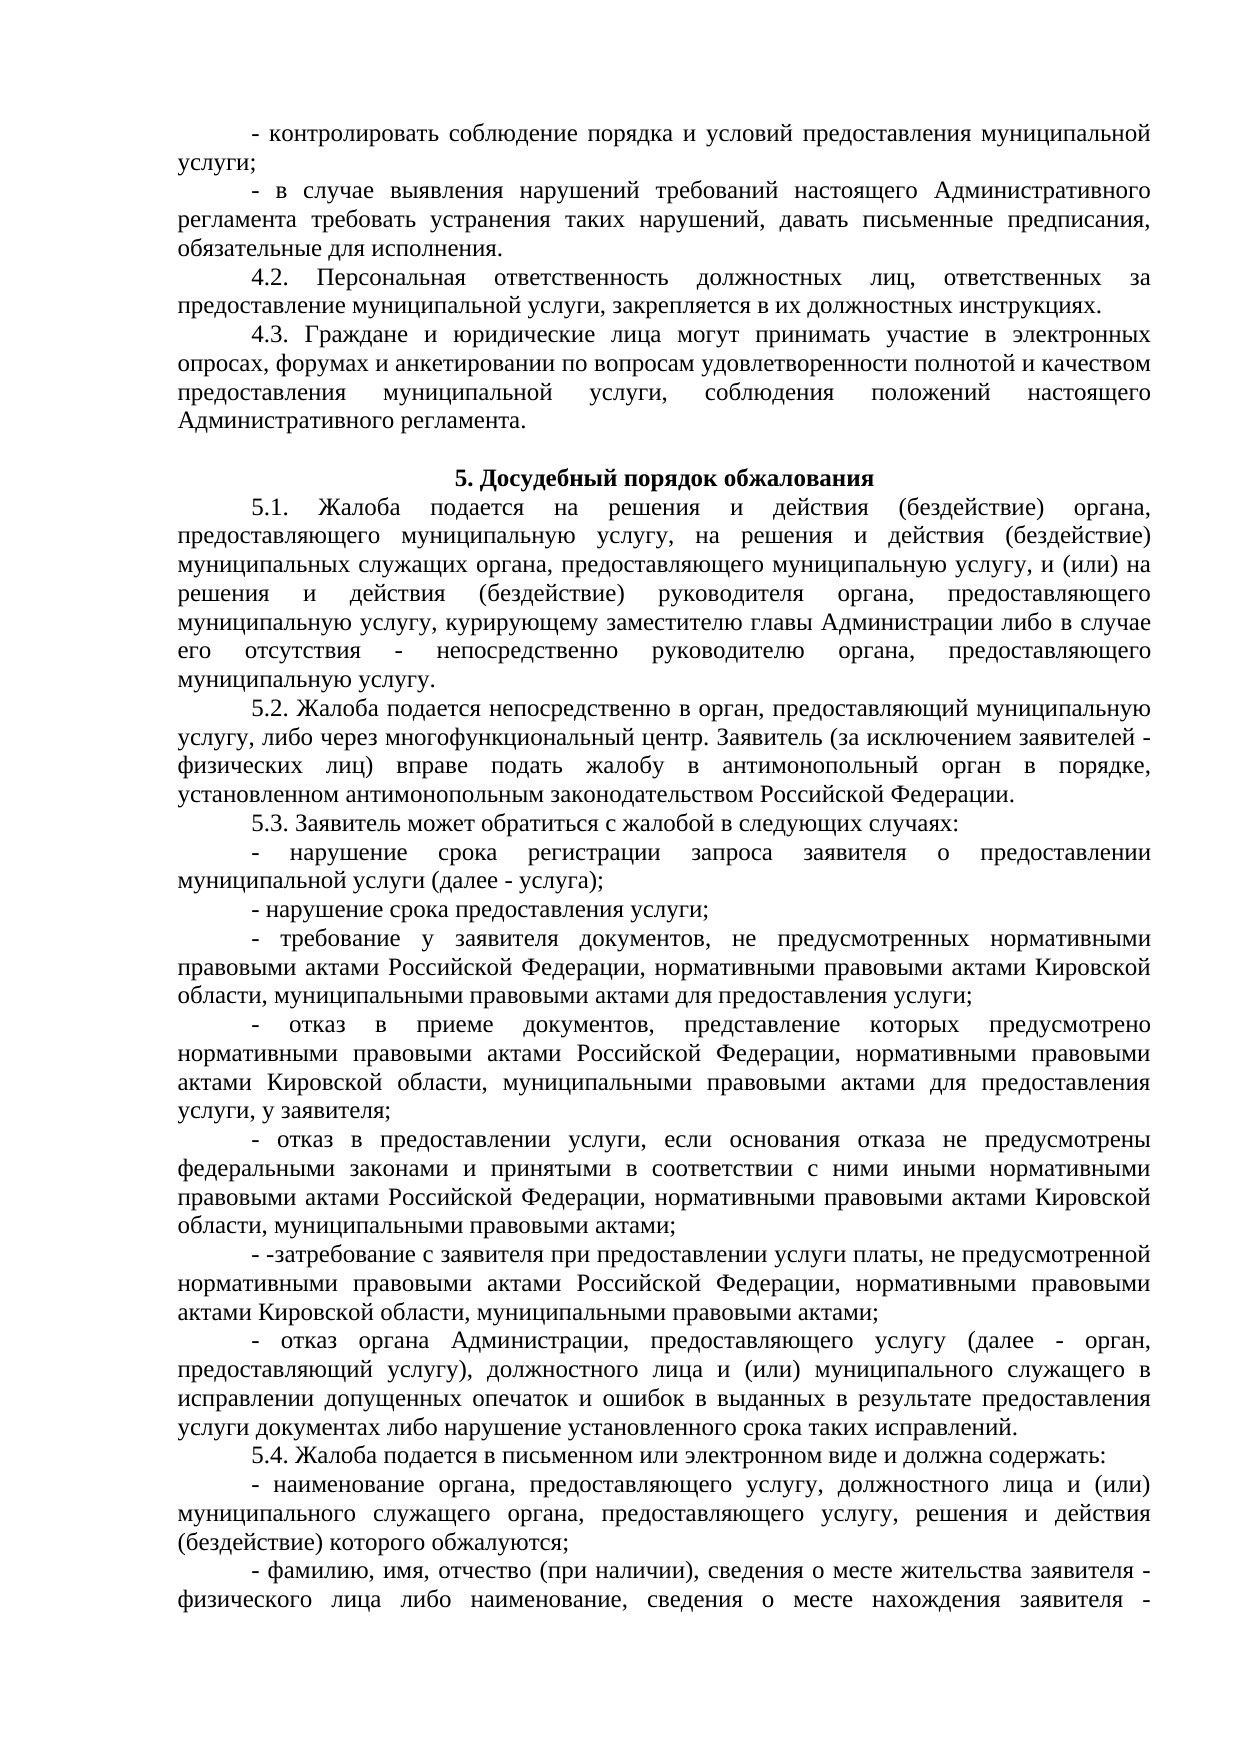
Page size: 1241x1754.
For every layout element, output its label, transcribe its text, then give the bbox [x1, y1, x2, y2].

text - нарушение срока предоставления услуги; [177, 894, 1152, 923]
text 4.3. Граждане и юридические лица могут принимать участие в электронных опросах, форумах и анкетировании по вопросам удовлетворенности полнотой и качеством предоставления муниципальной услуги, соблюдения положений настоящего Административного регламента. [177, 319, 1152, 434]
text 5.2. Жалоба подается непосредственно в орган, предоставляющий муниципальную услугу, либо через многофункциональный центр. Заявитель (за исключением заявителей -физических лиц) вправе подать жалобу в антимонопольный орган в порядке, установленном антимонопольным законодательством Российской Федерации. [177, 693, 1152, 808]
text - в случае выявления нарушений требований настоящего Административного регламента требовать устранения таких нарушений, давать письменные предписания, обязательные для исполнения. [177, 176, 1152, 262]
text - наименование органа, предоставляющего услугу, должностного лица и (или) муниципального служащего органа, предоставляющего услугу, решения и действия (бездействие) которого обжалуются; [177, 1469, 1152, 1556]
text - нарушение срока регистрации запроса заявителя о предоставлении муниципальной услуги (далее - услуга); [177, 837, 1152, 894]
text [177, 1556, 1152, 1613]
text 5. Досудебный порядок обжалования [177, 463, 1152, 492]
text - отказ в приеме документов, представление которых предусмотрено нормативными правовыми актами Российской Федерации, нормативными правовыми актами Кировской области, муниципальными правовыми актами для предоставления услуги, у заявителя; [177, 1009, 1152, 1124]
text - отказ органа Администрации, предоставляющего услугу (далее - орган, предоставляющий услугу), должностного лица и (или) муниципального служащего в исправлении допущенных опечаток и ошибок в выданных в результате предоставления услуги документах либо нарушение установленного срока таких исправлений. [177, 1326, 1152, 1441]
text - контролировать соблюдение порядка и условий предоставления муниципальной услуги; [177, 118, 1152, 176]
text - требование у заявителя документов, не предусмотренных нормативными правовыми актами Российской Федерации, нормативными правовыми актами Кировской области, муниципальными правовыми актами для предоставления услуги; [177, 923, 1152, 1009]
text - отказ в предоставлении услуги, если основания отказа не предусмотрены федеральными законами и принятыми в соответствии с ними иными нормативными правовыми актами Российской Федерации, нормативными правовыми актами Кировской области, муниципальными правовыми актами; [177, 1124, 1152, 1239]
text 5.4. Жалоба подается в письменном или электронном виде и должна содержать: [177, 1441, 1152, 1469]
text 4.2. Персональная ответственность должностных лиц, ответственных за предоставление муниципальной услуги, закрепляется в их должностных инструкциях. [177, 262, 1152, 319]
text 5.1. Жалоба подается на решения и действия (бездействие) органа, предоставляющего муниципальную услугу, на решения и действия (бездействие) муниципальных служащих органа, предоставляющего муниципальную услугу, и (или) на решения и действия (бездействие) руководителя органа, предоставляющего муниципальную услугу, курирующему заместителю главы Администрации либо в случае его отсутствия - непосредственно руководителю органа, предоставляющего муниципальную услугу. [177, 492, 1152, 693]
text 5.3. Заявитель может обратиться с жалобой в следующих случаях: [177, 808, 1152, 837]
text - -затребование с заявителя при предоставлении услуги платы, не предусмотренной нормативными правовыми актами Российской Федерации, нормативными правовыми актами Кировской области, муниципальными правовыми актами; [177, 1239, 1152, 1326]
